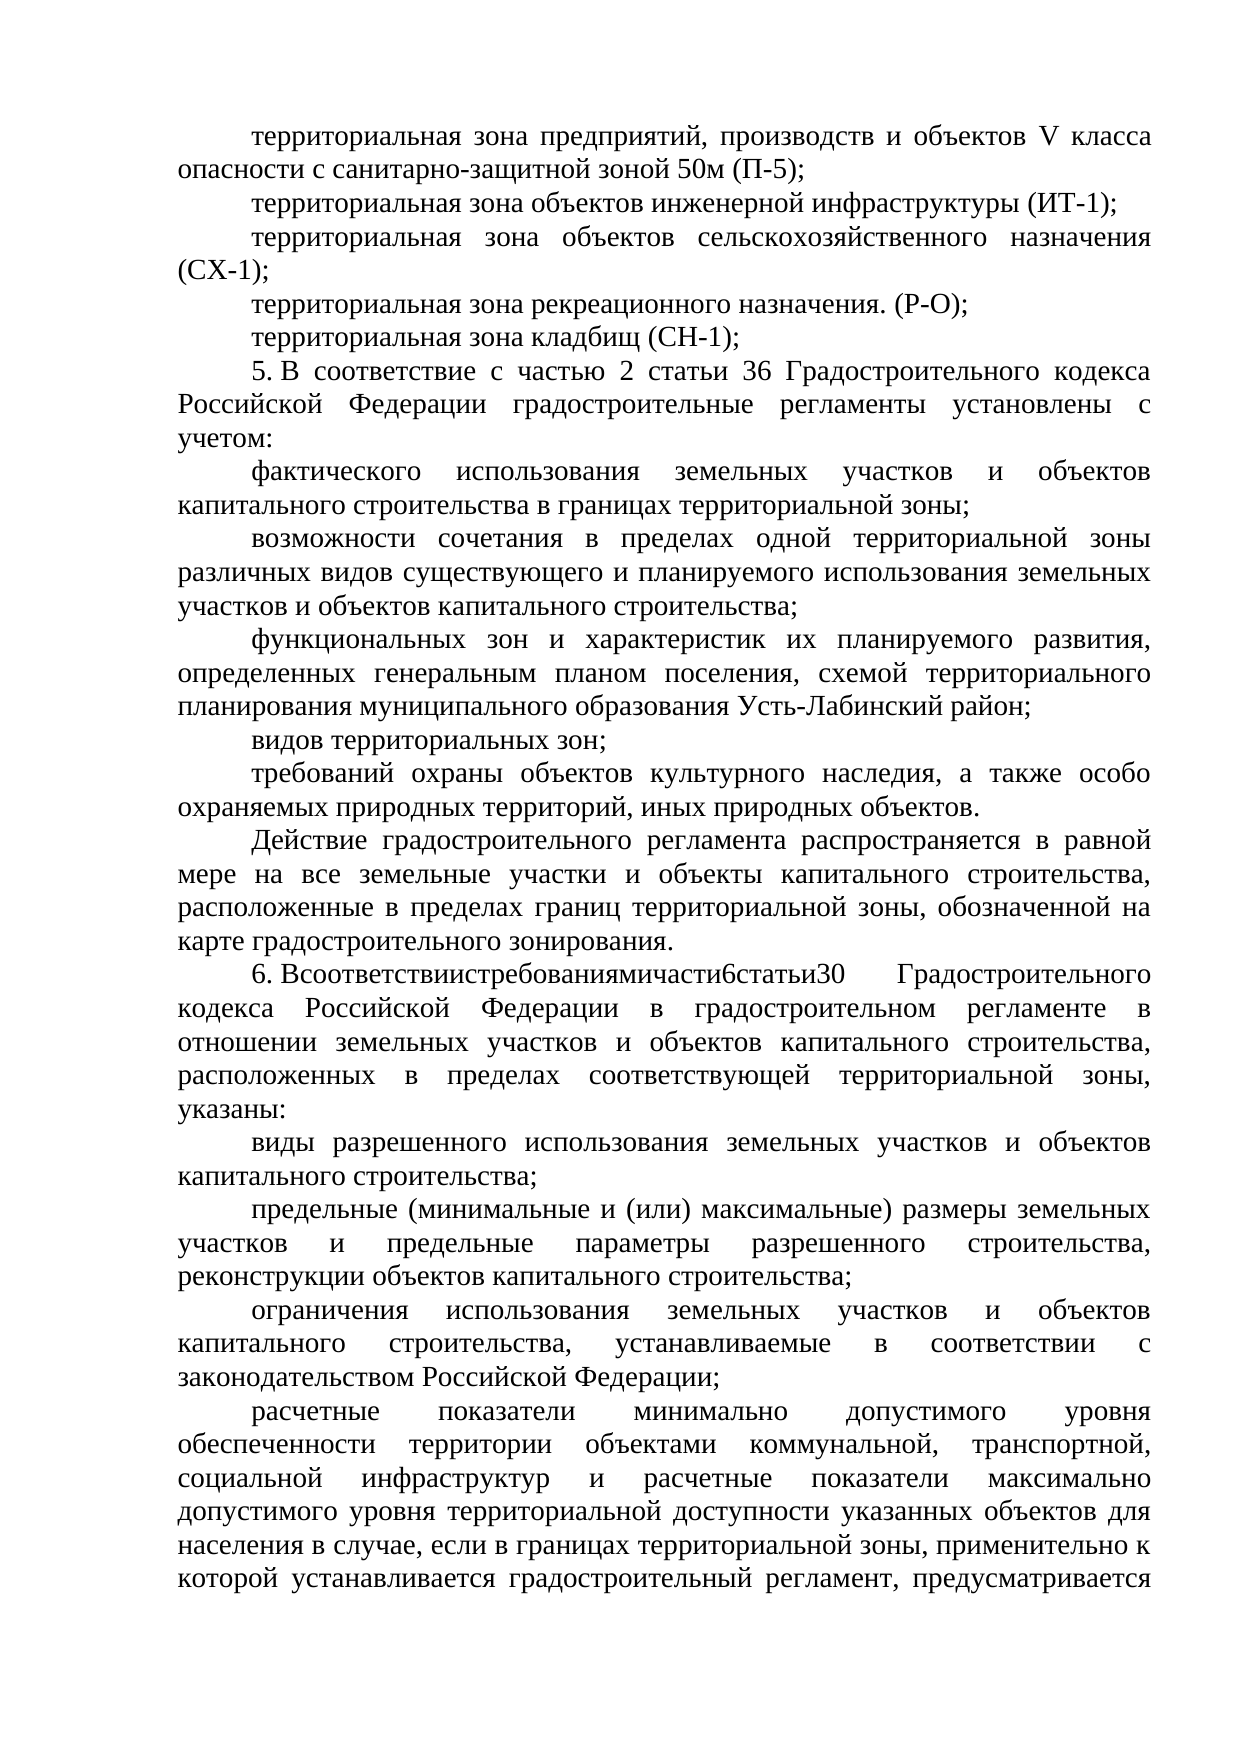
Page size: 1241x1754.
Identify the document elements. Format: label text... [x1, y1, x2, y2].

text территориальная зона рекреационного назначения. (Р-О); [177, 286, 1152, 319]
text территориальная зона кладбищ (СН-1); [177, 319, 1152, 353]
text предельные (минимальные и (или) максимальные) размеры земельных участков и предельные параметры разрешенного строительства, реконструкции объектов капитального строительства; [177, 1191, 1152, 1292]
text фактического использования земельных участков и объектов капитального строительства в границах территориальной зоны; [177, 453, 1152, 521]
text территориальная зона объектов сельскохозяйственного назначения (СХ-1); [177, 219, 1152, 286]
text функциональных зон и характеристик их планируемого развития, определенных генеральным планом поселения, схемой территориального планирования муниципального образования Усть-Лабинский район; [177, 621, 1152, 722]
text виды разрешенного использования земельных участков и объектов капитального строительства; [177, 1124, 1152, 1191]
text территориальная зона объектов инженерной инфраструктуры (ИТ-1); [177, 185, 1152, 219]
text видов территориальных зон; [177, 722, 1152, 755]
text территориальная зона предприятий, производств и объектов V класса опасности с санитарно-защитной зоной 50м (П-5); [177, 118, 1152, 185]
text 6. Всоответствиистребованиямичасти6статьи30 Градостроительного кодекса Российской Федерации в градостроительном регламенте в отношении земельных участков и объектов капитального строительства, расположенных в пределах соответствующей территориальной зоны, указаны: [177, 957, 1152, 1124]
text требований охраны объектов культурного наследия, а также особо охраняемых природных территорий, иных природных объектов. [177, 755, 1152, 822]
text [177, 1393, 1152, 1594]
text Действие градостроительного регламента распространяется в равной мере на все земельные участки и объекты капитального строительства, расположенные в пределах границ территориальной зоны, обозначенной на карте градостроительного зонирования. [177, 822, 1152, 957]
text 5. В соответствие с частью 2 статьи 36 Градостроительного кодекса Российской Федерации градостроительные регламенты установлены с учетом: [177, 353, 1152, 453]
text ограничения использования земельных участков и объектов капитального строительства, устанавливаемые в соответствии с законодательством Российской Федерации; [177, 1292, 1152, 1393]
text возможности сочетания в пределах одной территориальной зоны различных видов существующего и планируемого использования земельных участков и объектов капитального строительства; [177, 521, 1152, 621]
